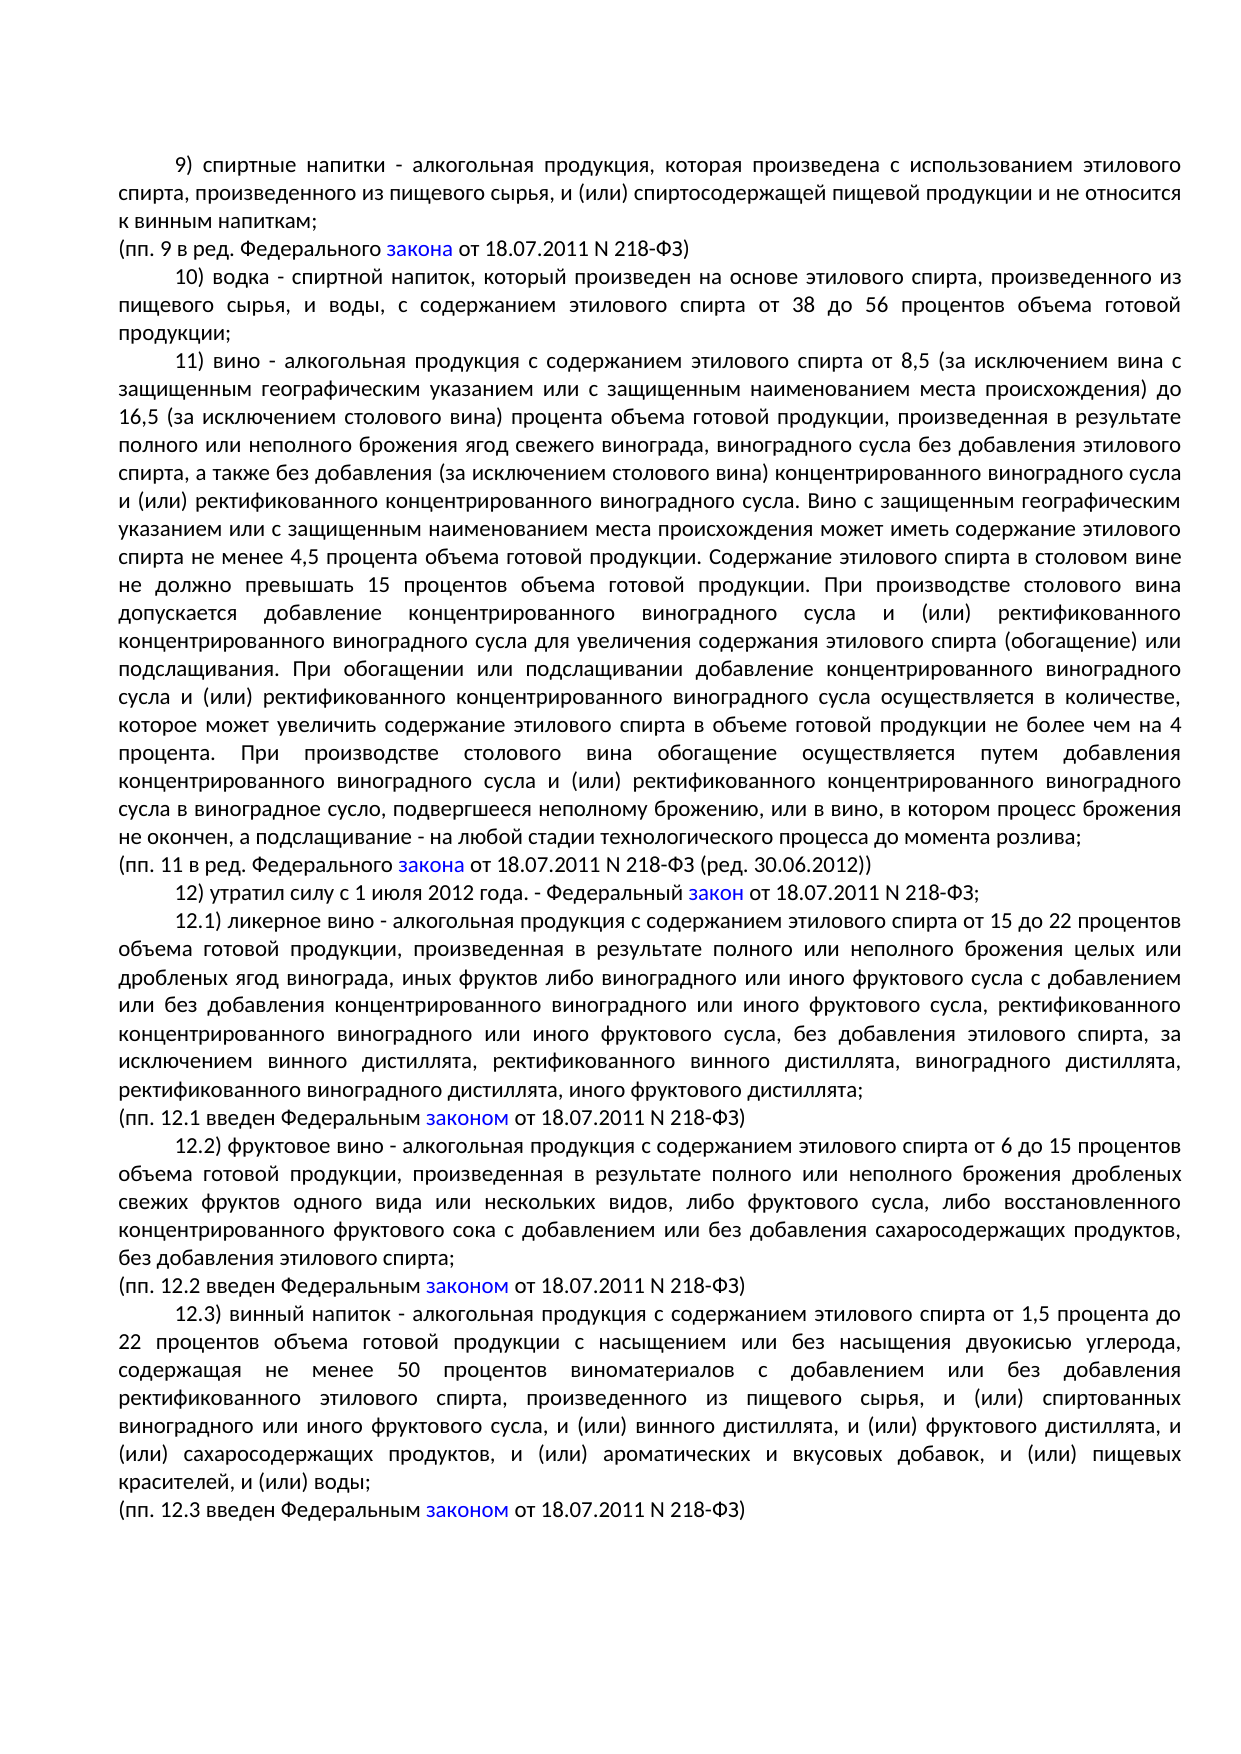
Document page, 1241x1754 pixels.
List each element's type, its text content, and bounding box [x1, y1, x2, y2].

text 12.2) фруктовое вино - алкогольная продукция с содержанием этилового спирта от 6 до 15 процентов объема готовой продукции, произведенная в результате полного или неполного брожения дробленых свежих фруктов одного вида или нескольких видов, либо фруктового сусла, либо восстановленного концентрированного фруктового сока с добавлением или без добавления сахаросодержащих продуктов, без добавления этилового спирта; [118, 1131, 1181, 1271]
text (пп. 11 в ред. Федерального закона от 18.07.2011 N 218-ФЗ (ред. 30.06.2012)) [118, 851, 1181, 878]
text (пп. 12.1 введен Федеральным законом от 18.07.2011 N 218-ФЗ) [118, 1103, 1181, 1131]
text 10) водка - спиртной напиток, который произведен на основе этилового спирта, произведенного из пищевого сырья, и воды, с содержанием этилового спирта от 38 до 56 процентов объема готовой продукции; [118, 262, 1181, 346]
text 12) утратил силу с 1 июля 2012 года. - Федеральный закон от 18.07.2011 N 218-ФЗ; [118, 878, 1181, 907]
text 12.1) ликерное вино - алкогольная продукция с содержанием этилового спирта от 15 до 22 процентов объема готовой продукции, произведенная в результате полного или неполного брожения целых или дробленых ягод винограда, иных фруктов либо виноградного или иного фруктового сусла с добавлением или без добавления концентрированного виноградного или иного фруктового сусла, ректификованного концентрированного виноградного или иного фруктового сусла, без добавления этилового спирта, за исключением винного дистиллята, ректификованного винного дистиллята, виноградного дистиллята, ректификованного виноградного дистиллята, иного фруктового дистиллята; [118, 907, 1181, 1103]
text (пп. 12.3 введен Федеральным законом от 18.07.2011 N 218-ФЗ) [118, 1495, 1181, 1523]
text (пп. 9 в ред. Федерального закона от 18.07.2011 N 218-ФЗ) [118, 234, 1181, 262]
text 12.3) винный напиток - алкогольная продукция с содержанием этилового спирта от 1,5 процента до 22 процентов объема готовой продукции с насыщением или без насыщения двуокисью углерода, содержащая не менее 50 процентов виноматериалов с добавлением или без добавления ректификованного этилового спирта, произведенного из пищевого сырья, и (или) спиртованных виноградного или иного фруктового сусла, и (или) винного дистиллята, и (или) фруктового дистиллята, и (или) сахаросодержащих продуктов, и (или) ароматических и вкусовых добавок, и (или) пищевых красителей, и (или) воды; [118, 1299, 1181, 1495]
text 11) вино - алкогольная продукция с содержанием этилового спирта от 8,5 (за исключением вина с защищенным географическим указанием или с защищенным наименованием места происхождения) до 16,5 (за исключением столового вина) процента объема готовой продукции, произведенная в результате полного или неполного брожения ягод свежего винограда, виноградного сусла без добавления этилового спирта, а также без добавления (за исключением столового вина) концентрированного виноградного сусла и (или) ректификованного концентрированного виноградного сусла. Вино с защищенным географическим указанием или с защищенным наименованием места происхождения может иметь содержание этилового спирта не менее 4,5 процента объема готовой продукции. Содержание этилового спирта в столовом вине не должно превышать 15 процентов объема готовой продукции. При производстве столового вина допускается добавление концентрированного виноградного сусла и (или) ректификованного концентрированного виноградного сусла для увеличения содержания этилового спирта (обогащение) или подслащивания. При обогащении или подслащивании добавление концентрированного виноградного сусла и (или) ректификованного концентрированного виноградного сусла осуществляется в количестве, которое может увеличить содержание этилового спирта в объеме готовой продукции не более чем на 4 процента. При производстве столового вина обогащение осуществляется путем добавления концентрированного виноградного сусла и (или) ректификованного концентрированного виноградного сусла в виноградное сусло, подвергшееся неполному брожению, или в вино, в котором процесс брожения не окончен, а подслащивание - на любой стадии технологического процесса до момента розлива; [118, 346, 1181, 851]
text (пп. 12.2 введен Федеральным законом от 18.07.2011 N 218-ФЗ) [118, 1271, 1181, 1299]
text 9) спиртные напитки - алкогольная продукция, которая произведена с использованием этилового спирта, произведенного из пищевого сырья, и (или) спиртосодержащей пищевой продукции и не относится к винным напиткам; [118, 150, 1181, 234]
